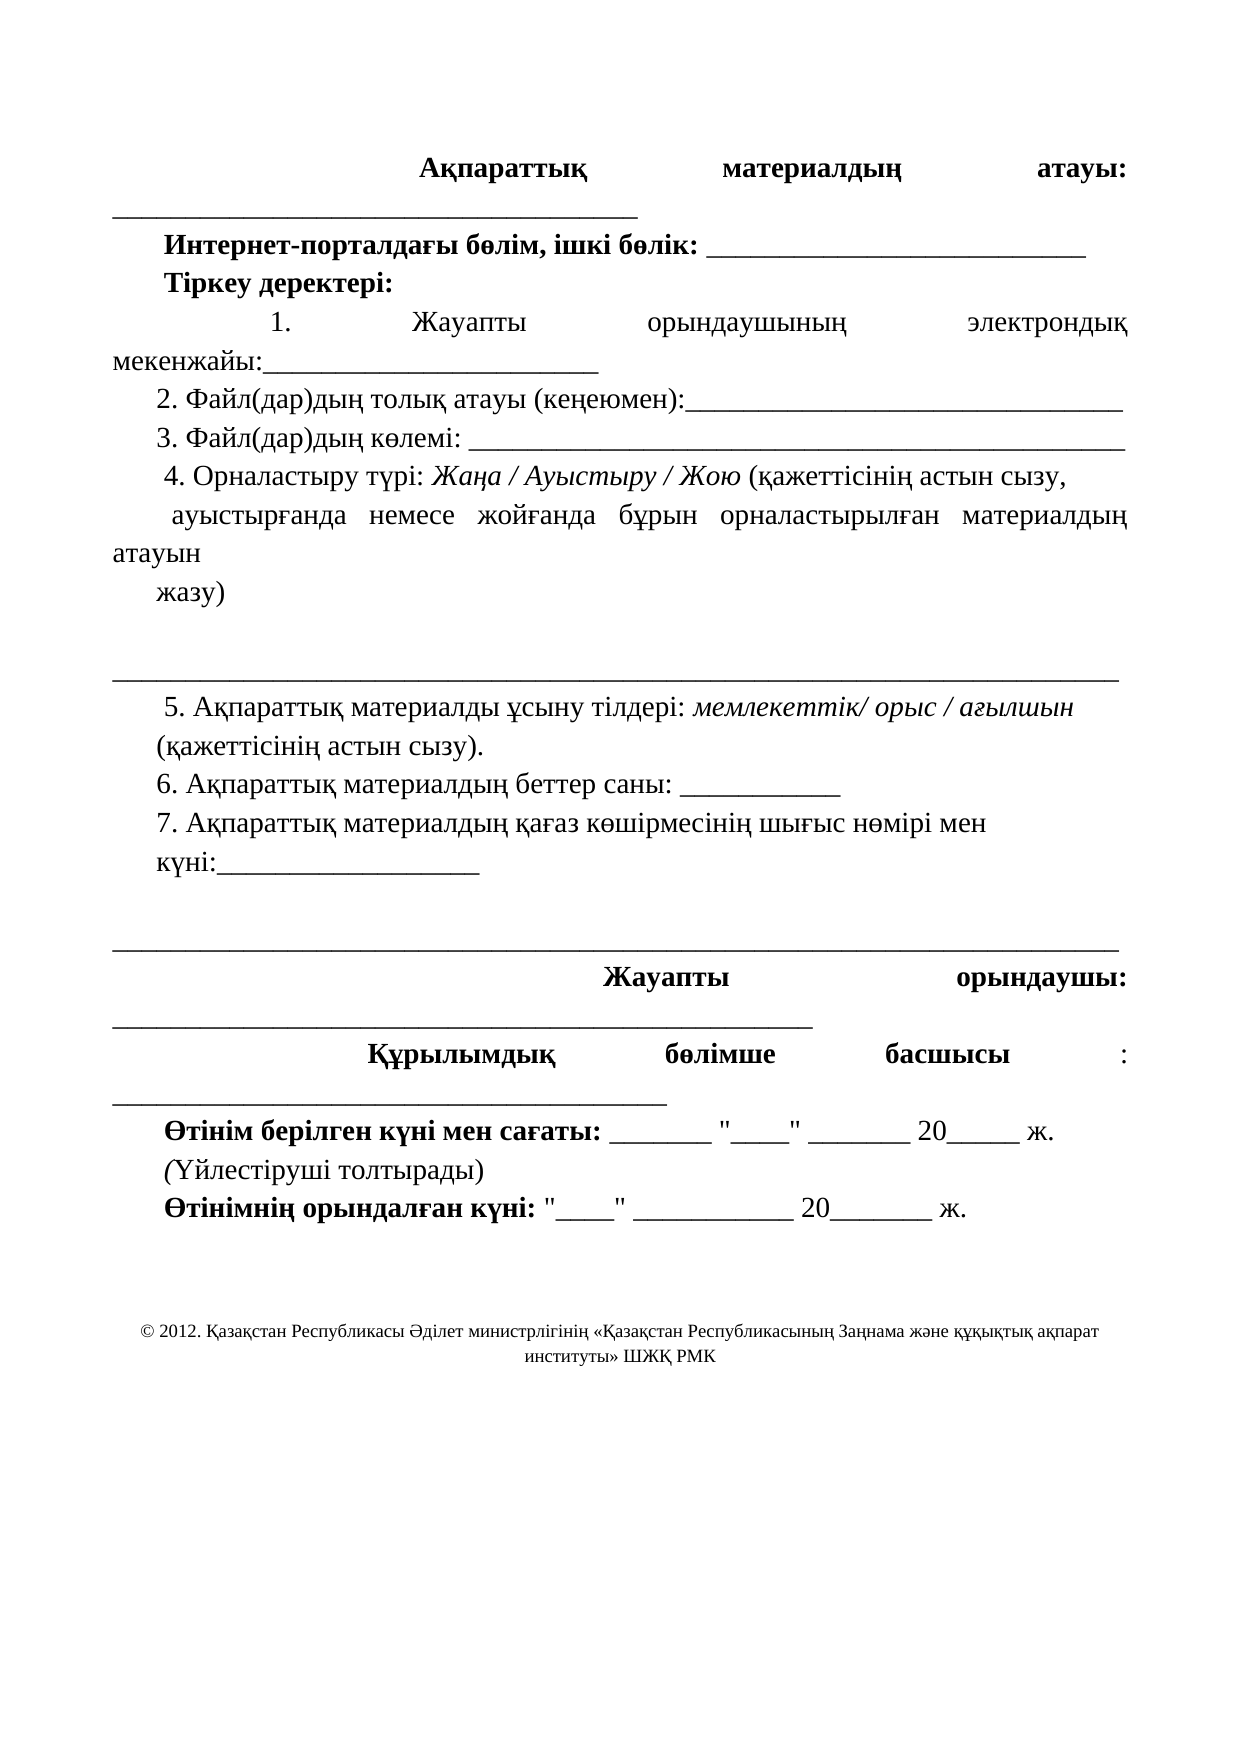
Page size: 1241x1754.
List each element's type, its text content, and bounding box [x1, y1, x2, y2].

text 7. Ақпараттық материалдың қағаз көшірмесінің шығыс нөмірі мен [112, 805, 1128, 839]
text 5. Ақпараттық материалды ұсыну тілдері: мемлекеттік/ орыс / ағылшын [112, 689, 1128, 723]
text 3. Файл(дар)дың көлемі: _____________________________________________ [112, 420, 1128, 453]
text 6. Ақпараттық материалдың беттер саны: ___________ [112, 767, 1128, 800]
text (қажеттісінің астын сызу). [112, 728, 1128, 762]
text Жауапты орындаушы: ________________________________________________ [112, 959, 1128, 1031]
text жазу) [112, 574, 1128, 607]
text күні:__________________ [112, 844, 1128, 877]
text _____________________________________________________________________ [112, 882, 1128, 954]
text Интернет-порталдағы бөлім, ішкі бөлік: __________________________ [112, 227, 1128, 261]
text 4. Орналастыру түрі: Жаңа / Ауыстыру / Жою (қажеттісінің астын сызу, [112, 458, 1128, 492]
text © 2012. Қазақстан Республикасы Әділет министрлігінің «Қазақстан Республикасының Заңнама және құқықтық ақпарат институты» ШЖҚ РМК [112, 1320, 1128, 1366]
text Өтінім берілген күні мен сағаты: _______ "____" _______ 20_____ ж. [112, 1113, 1128, 1147]
text ауыстырғанда немесе жойғанда бұрын орналастырылған материалдың атауын [112, 497, 1128, 569]
text 2. Файл(дар)дың толық атауы (кеңеюмен):______________________________ [112, 381, 1128, 415]
text (Үйлестіруші толтырады) [112, 1152, 1128, 1186]
text 1. Жауапты орындаушының электрондық мекенжайы:_______________________ [112, 304, 1128, 376]
text Ақпараттық материалдың атауы: ____________________________________ [112, 150, 1128, 222]
text Құрылымдық бөлімше басшысы : ______________________________________ [112, 1036, 1128, 1108]
text Өтінімнің орындалған күні: "____" ___________ 20_______ ж. [112, 1191, 1128, 1224]
text Тіркеу деректері: [112, 266, 1128, 299]
text _____________________________________________________________________ [112, 612, 1128, 684]
